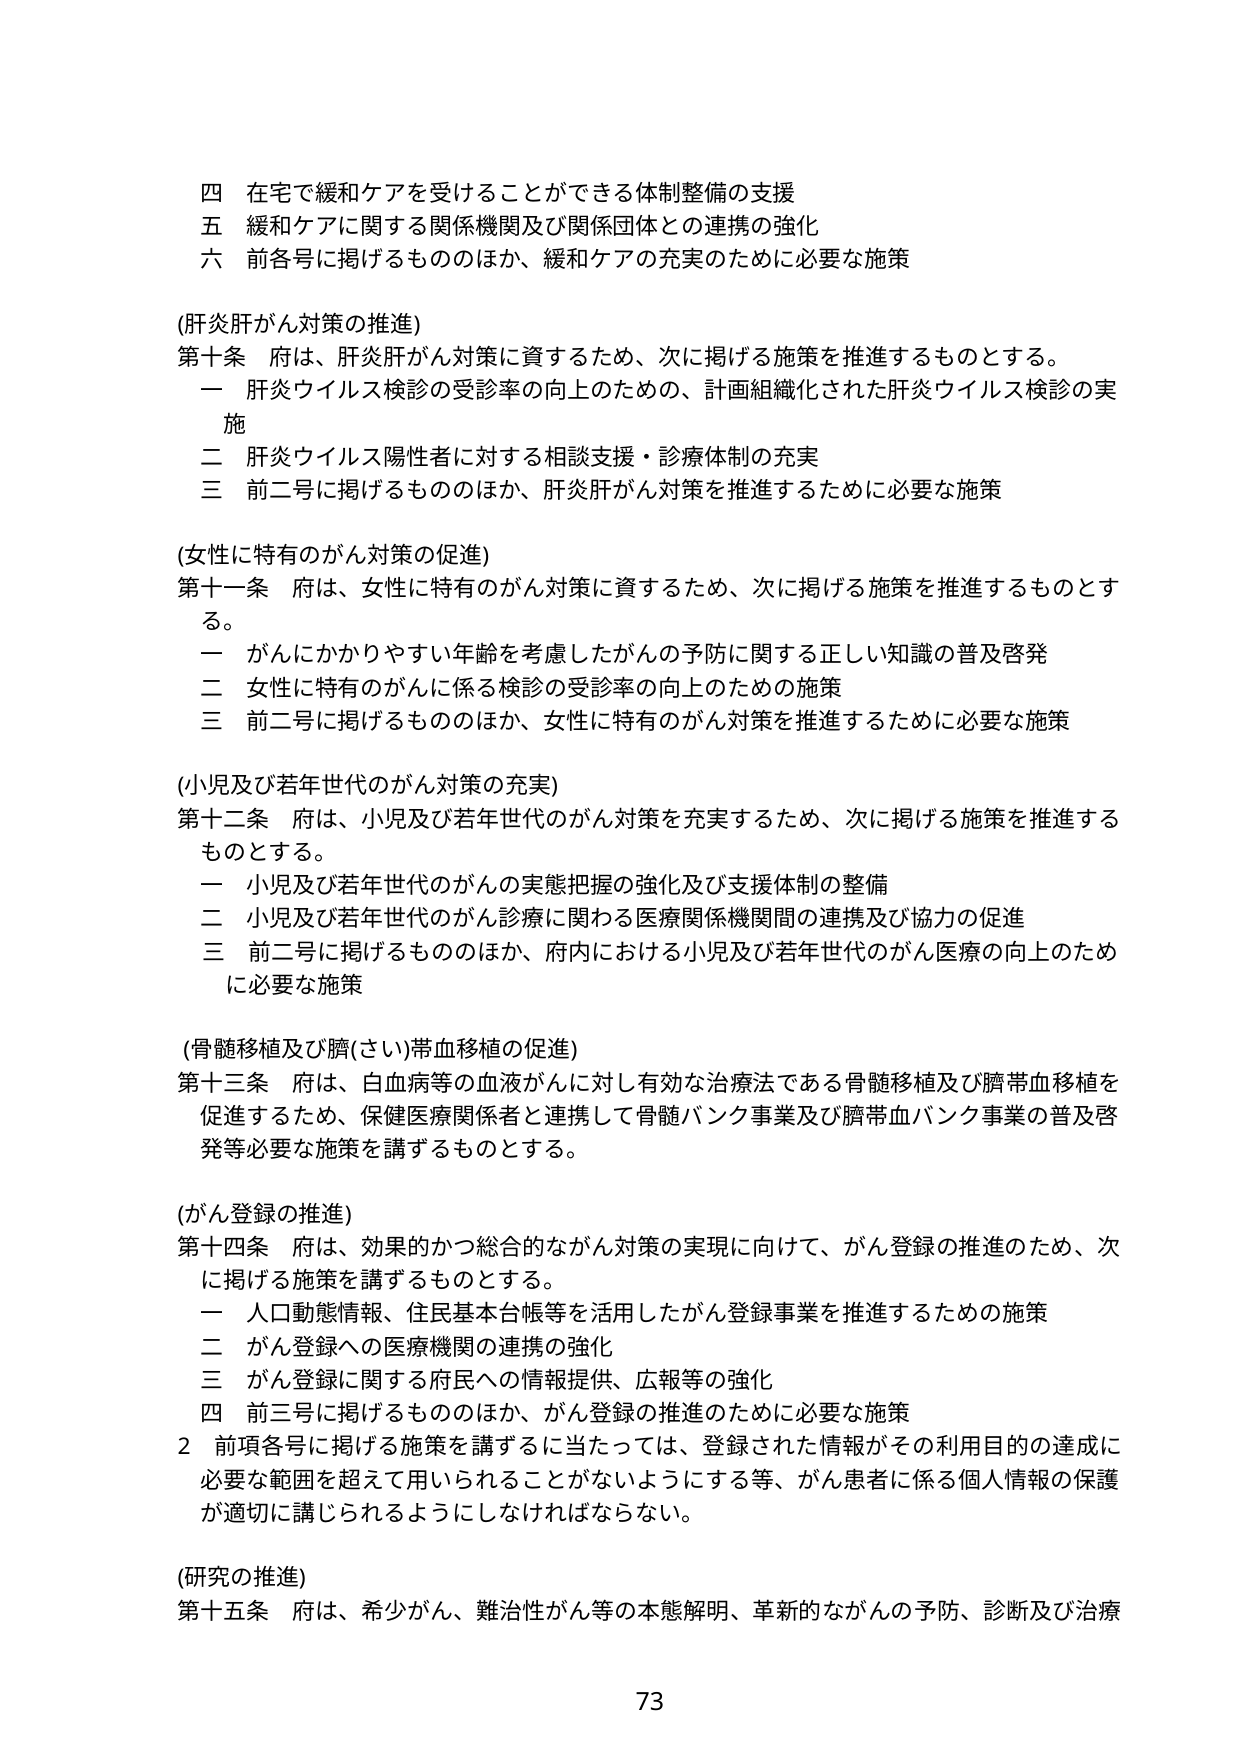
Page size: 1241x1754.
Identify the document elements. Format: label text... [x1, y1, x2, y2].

text 一 がんにかかりやすい年齢を考慮したがんの予防に関する正しい知識の普及啓発 [177, 636, 1122, 669]
text 第十四条 府は、効果的かつ総合的ながん対策の実現に向けて、がん登録の推進のため、次に掲げる施策を講ずるものとする。 [177, 1229, 1122, 1295]
text 二 小児及び若年世代のがん診療に関わる医療関係機関間の連携及び協力の促進 [177, 900, 1122, 933]
text 一 人口動態情報、住民基本台帳等を活用したがん登録事業を推進するための施策 [177, 1295, 1122, 1328]
text 二 肝炎ウイルス陽性者に対する相談支援・診療体制の充実 [177, 439, 1122, 472]
text 三 がん登録に関する府民への情報提供、広報等の強化 [177, 1362, 1122, 1395]
text 一 肝炎ウイルス検診の受診率の向上のための、計画組織化された肝炎ウイルス検診の実 [177, 372, 1122, 406]
text 六 前各号に掲げるもののほか、緩和ケアの充実のために必要な施策 [177, 241, 1122, 274]
text 五 緩和ケアに関する関係機関及び関係団体との連携の強化 [177, 208, 1122, 241]
text (研究の推進) [177, 1559, 1122, 1592]
text 三 前二号に掲げるもののほか、女性に特有のがん対策を推進するために必要な施策 [177, 703, 1122, 736]
text 2 前項各号に掲げる施策を講ずるに当たっては、登録された情報がその利用目的の達成に必要な範囲を超えて用いられることがないようにする等、がん患者に係る個人情報の保護が適切に講じられるようにしなければならない。 [177, 1428, 1122, 1528]
text (肝炎肝がん対策の推進) [177, 306, 1122, 339]
text (骨髄移植及び臍(さい)帯血移植の促進) [177, 1031, 1122, 1064]
text 一 小児及び若年世代のがんの実態把握の強化及び支援体制の整備 [177, 867, 1122, 900]
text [177, 1592, 1122, 1626]
text (小児及び若年世代のがん対策の充実) [177, 767, 1122, 801]
text 第十三条 府は、白血病等の血液がんに対し有効な治療法である骨髄移植及び臍帯血移植を促進するため、保健医療関係者と連携して骨髄バンク事業及び臍帯血バンク事業の普及啓発等必要な施策を講ずるものとする。 [177, 1064, 1122, 1164]
text 二 がん登録への医療機関の連携の強化 [177, 1328, 1122, 1362]
text (女性に特有のがん対策の促進) [177, 536, 1122, 570]
text 第十一条 府は、女性に特有のがん対策に資するため、次に掲げる施策を推進するものとする。 [177, 570, 1122, 636]
text 第十二条 府は、小児及び若年世代のがん対策を充実するため、次に掲げる施策を推進するものとする。 [177, 801, 1122, 867]
text 二 女性に特有のがんに係る検診の受診率の向上のための施策 [177, 669, 1122, 703]
text (がん登録の推進) [177, 1195, 1122, 1229]
text 四 在宅で緩和ケアを受けることができる体制整備の支援 [177, 175, 1122, 208]
text 施 [177, 406, 1122, 439]
text 第十条 府は、肝炎肝がん対策に資するため、次に掲げる施策を推進するものとする。 [177, 339, 1122, 372]
text 三 前二号に掲げるもののほか、府内における小児及び若年世代のがん医療の向上のために必要な施策 [202, 933, 1122, 1000]
text 四 前三号に掲げるもののほか、がん登録の推進のために必要な施策 [177, 1395, 1122, 1428]
text 三 前二号に掲げるもののほか、肝炎肝がん対策を推進するために必要な施策 [177, 472, 1122, 505]
